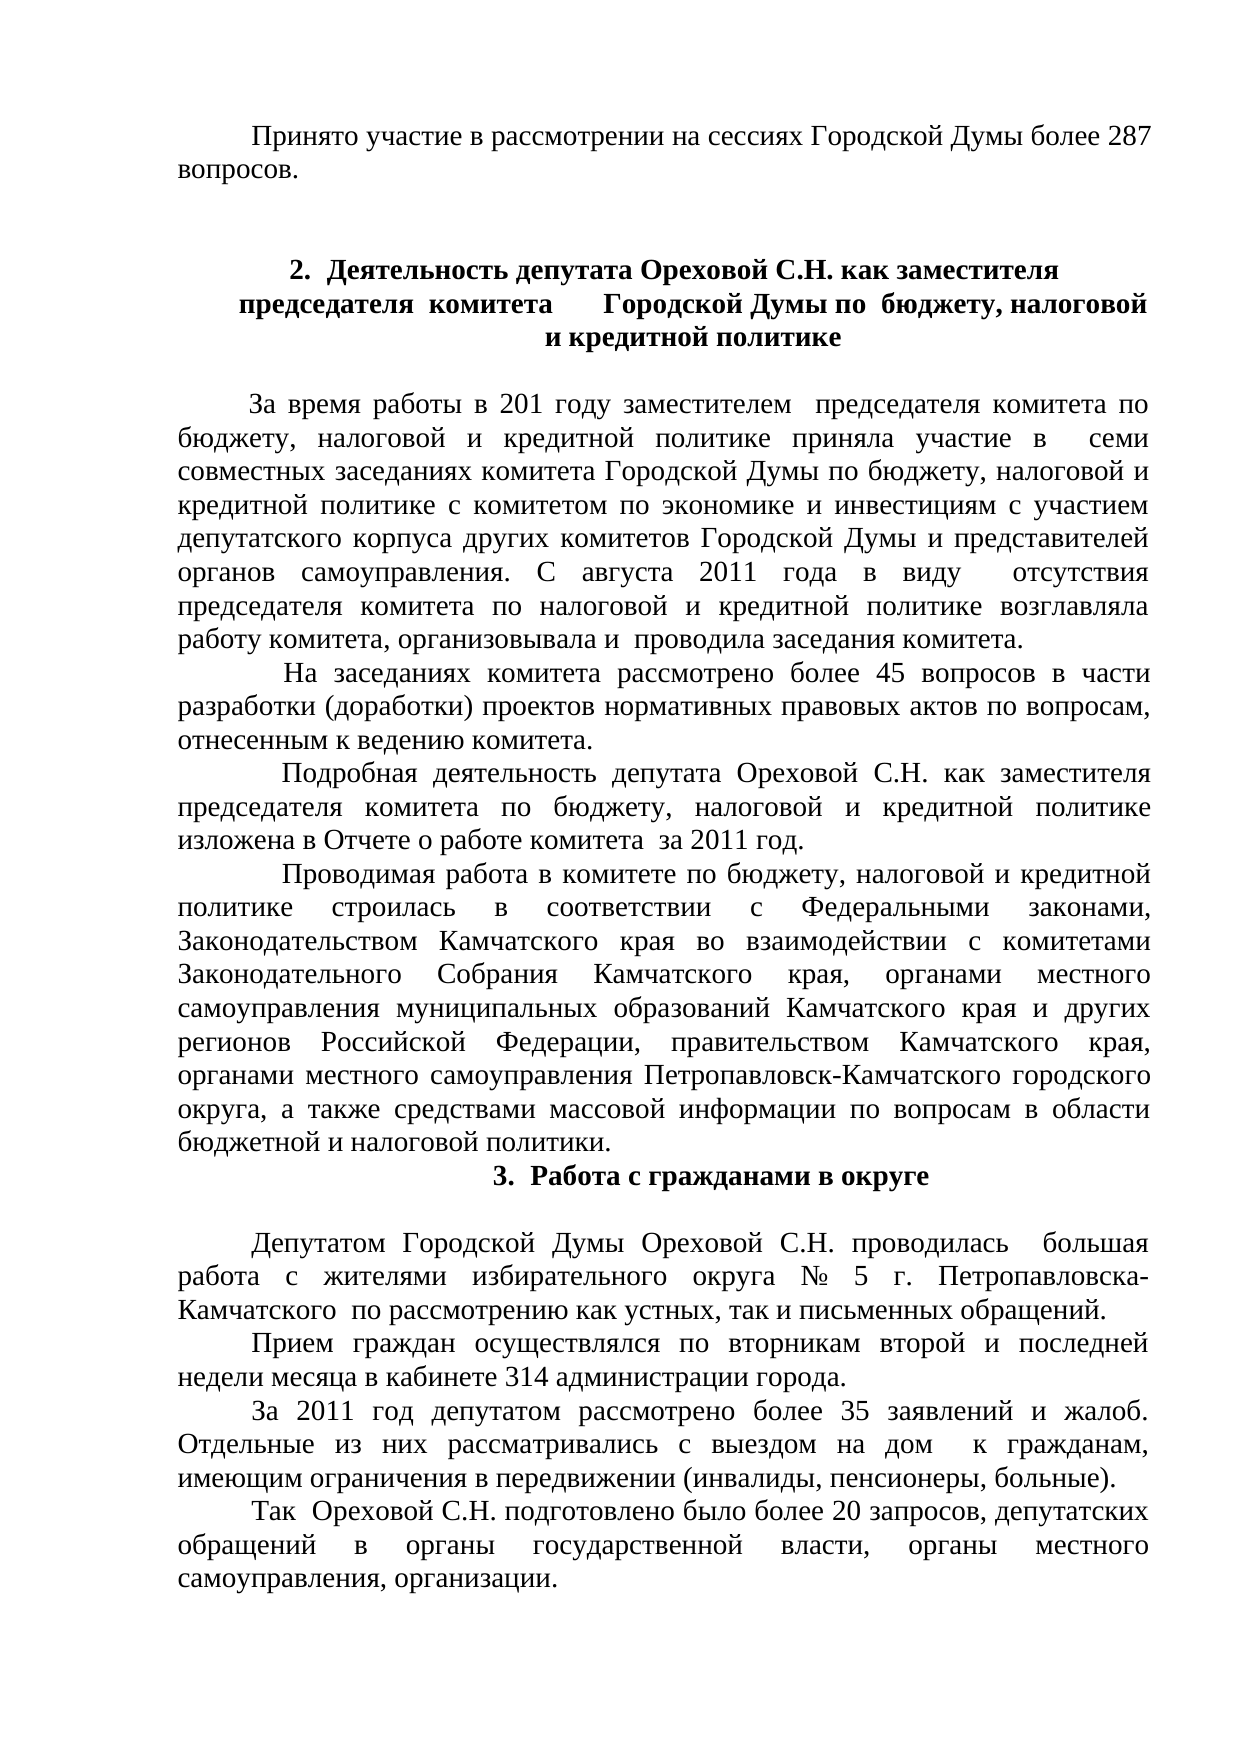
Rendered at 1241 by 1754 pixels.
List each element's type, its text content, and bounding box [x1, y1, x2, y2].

text Так Ореховой С.Н. подготовлено было более 20 запросов, депутатских обращений в органы государственной власти, органы местного самоуправления, организации. [177, 1493, 1149, 1594]
text Депутатом Городской Думы Ореховой С.Н. проводилась большая работа с жителями избирательного округа № 5 г. Петропавловска-Камчатского по рассмотрению как устных, так и письменных обращений. [177, 1225, 1149, 1326]
text На заседаниях комитета рассмотрено более 45 вопросов в части разработки (доработки) проектов нормативных правовых актов по вопросам, отнесенным к ведению комитета. [177, 655, 1152, 755]
text Проводимая работа в комитете по бюджету, налоговой и кредитной политике строилась в соответствии с Федеральными законами, Законодательством Камчатского края во взаимодействии с комитетами Законодательного Собрания Камчатского края, органами местного самоуправления муниципальных образований Камчатского края и других регионов Российской Федерации, правительством Камчатского края, органами местного самоуправления Петропавловск-Камчатского городского округа, а также средствами массовой информации по вопросам в области бюджетной и налоговой политики. [177, 856, 1152, 1158]
text Принято участие в рассмотрении на сессиях Городской Думы более 287 вопросов. [177, 118, 1152, 185]
text Прием граждан осуществлялся по вторникам второй и последней недели месяца в кабинете 314 администрации города. [177, 1326, 1149, 1393]
text За время работы в 201 году заместителем председателя комитета по бюджету, налоговой и кредитной политике приняла участие в семи совместных заседаниях комитета Городской Думы по бюджету, налоговой и кредитной политике с комитетом по экономике и инвестициям с участием депутатского корпуса других комитетов Городской Думы и представителей органов самоуправления. С августа 2011 года в виду отсутствия председателя комитета по налоговой и кредитной политике возглавляла работу комитета, организовывала и проводила заседания комитета. [177, 386, 1149, 655]
text За 2011 год депутатом рассмотрено более 35 заявлений и жалоб. Отдельные из них рассматривались с выездом на дом к гражданам, имеющим ограничения в передвижении (инвалиды, пенсионеры, больные). [177, 1393, 1149, 1493]
list Деятельность депутата Ореховой С.Н. как заместителя председателя комитета Городской Думы по бюджету, налоговой и кредитной политике [199, 252, 1149, 353]
list Работа с гражданами в округе [273, 1158, 1149, 1191]
text Подробная деятельность депутата Ореховой С.Н. как заместителя председателя комитета по бюджету, налоговой и кредитной политике изложена в Отчете о работе комитета за 2011 год. [177, 755, 1152, 856]
